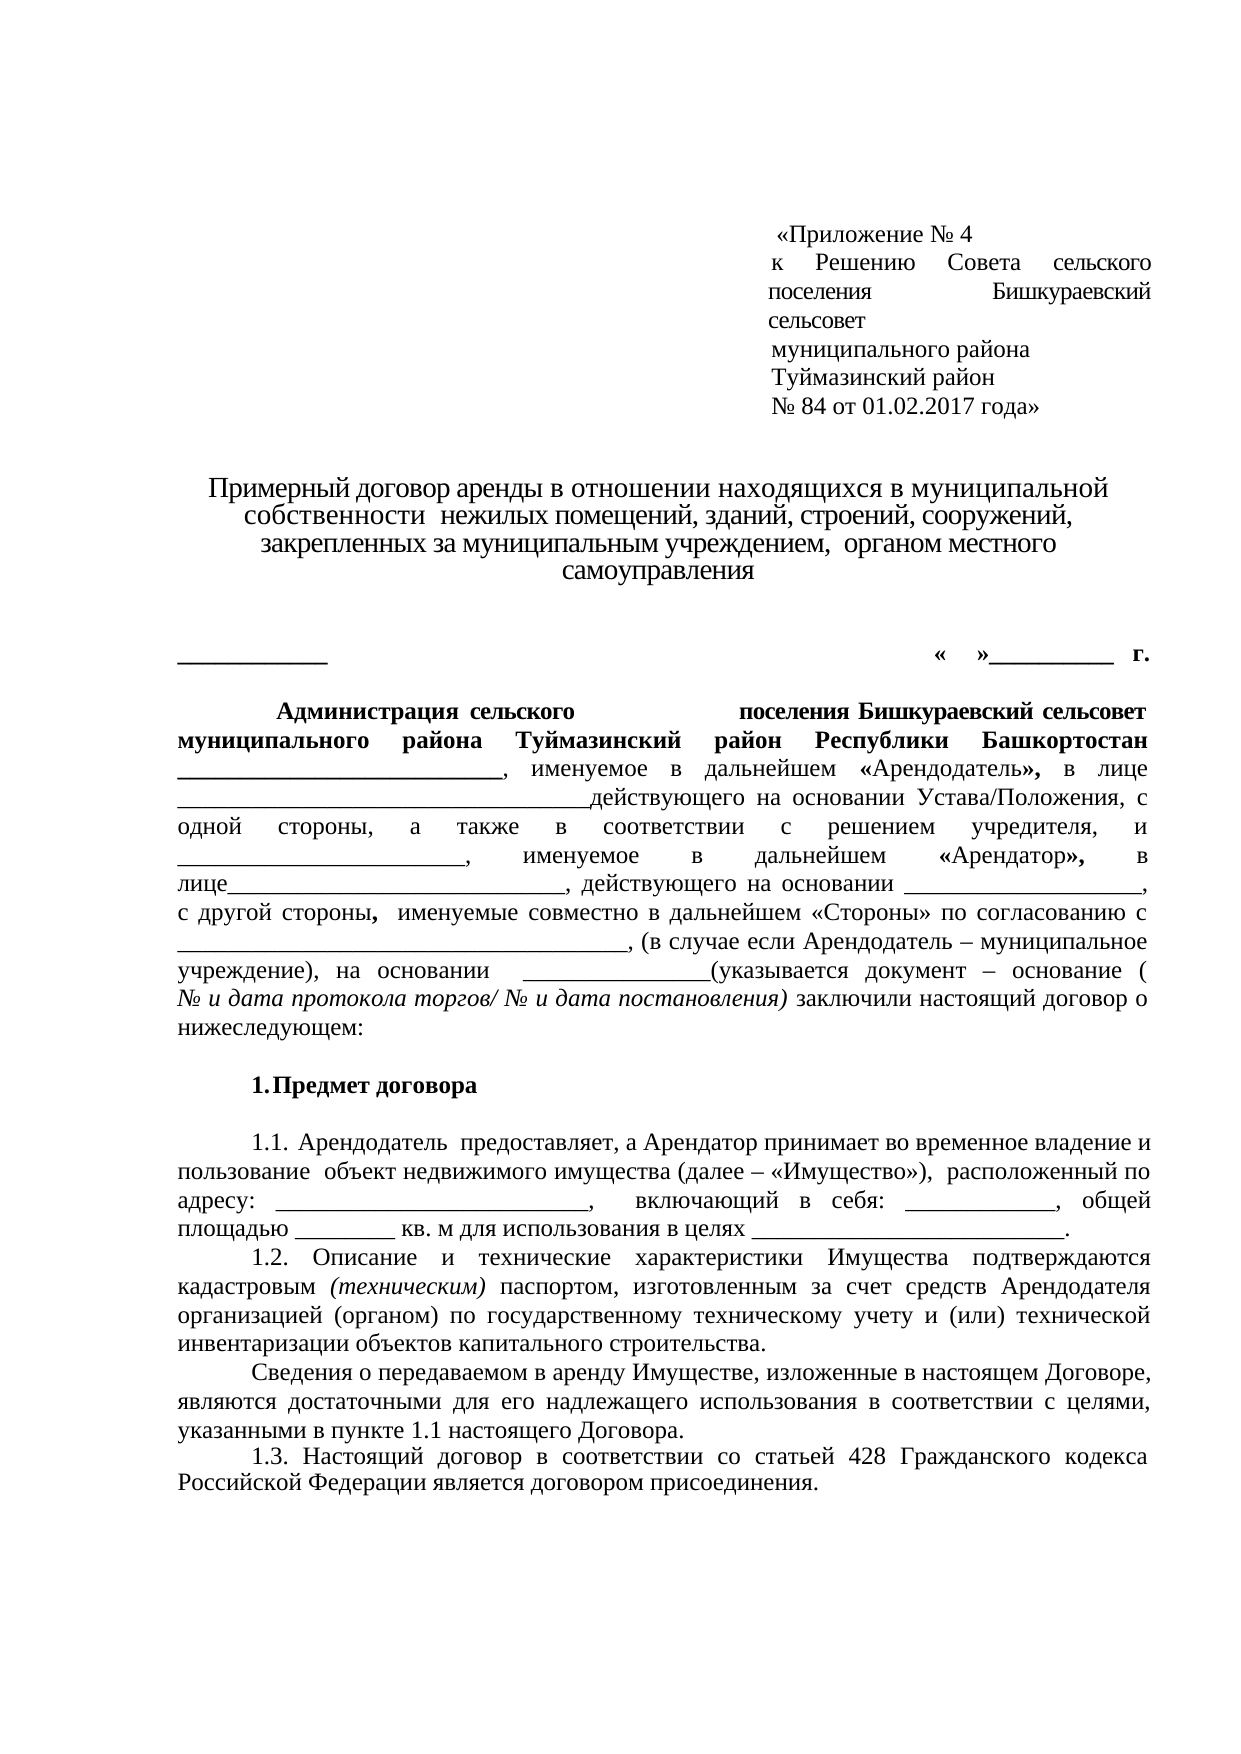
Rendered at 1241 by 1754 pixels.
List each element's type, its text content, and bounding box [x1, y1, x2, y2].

text 1.1. Арендодатель предоставляет, а Арендатор принимает во временное владение и пользование объект недвижимого имущества (далее – «Имущество»), расположенный по адресу: _________________________, включающий в себя: ____________, общей площадью ________ кв. м для использования в целях _________________________. [177, 1127, 1152, 1242]
text ____________ « »__________ г. [177, 638, 1152, 667]
text муниципального района [768, 334, 1152, 362]
text Туймазинский район [768, 362, 1152, 391]
text Администрация сельского поселения Бишкураевский сельсовет муниципального района Туймазинский район Республики Башкортостан __________________________, именуемое в дальнейшем «Арендодатель», в лице _________________________________действующего на основании Устава/Положения, с одной стороны, а также в соответствии с решением учредителя, и _______________________, именуемое в дальнейшем «Арендатор», в лице___________________________, действующего на основании ___________________, с другой стороны, именуемые совместно в дальнейшем «Стороны» по согласованию с ____________________________________, (в случае если Арендодатель – муниципальное учреждение), на основании _______________(указывается документ – основание ( № и дата протокола торгов/ № и дата постановления) заключили настоящий договор о нижеследующем: [177, 696, 1148, 1041]
text 1.2. Описание и технические характеристики Имущества подтверждаются кадастровым (техническим) паспортом, изготовленным за счет средств Арендодателя организацией (органом) по государственному техническому учету и (или) технической инвентаризации объектов капитального строительства. [177, 1242, 1152, 1357]
text Сведения о передаваемом в аренду Имуществе, изложенные в настоящем Договоре, являются достаточными для его надлежащего использования в соответствии с целями, указанными в пункте 1.1 настоящего Договора. [177, 1357, 1152, 1443]
text «Приложение № 4 [676, 219, 1152, 247]
text 1. Предмет договора [177, 1070, 1152, 1098]
text № 84 от 01.02.2017 года» [768, 391, 1152, 420]
text Примерный договор аренды в отношении находящихся в муниципальной собственности нежилых помещений, зданий, строений, сооружений, закрепленных за муниципальным учреждением, органом местного самоуправления [177, 475, 1140, 585]
text к Решению Совета сельского поселения Бишкураевский сельсовет [768, 247, 1152, 334]
text 1.3. Настоящий договор в соответствии со статьей 428 Гражданского кодекса Российской Федерации является договором присоединения. [177, 1443, 1148, 1496]
